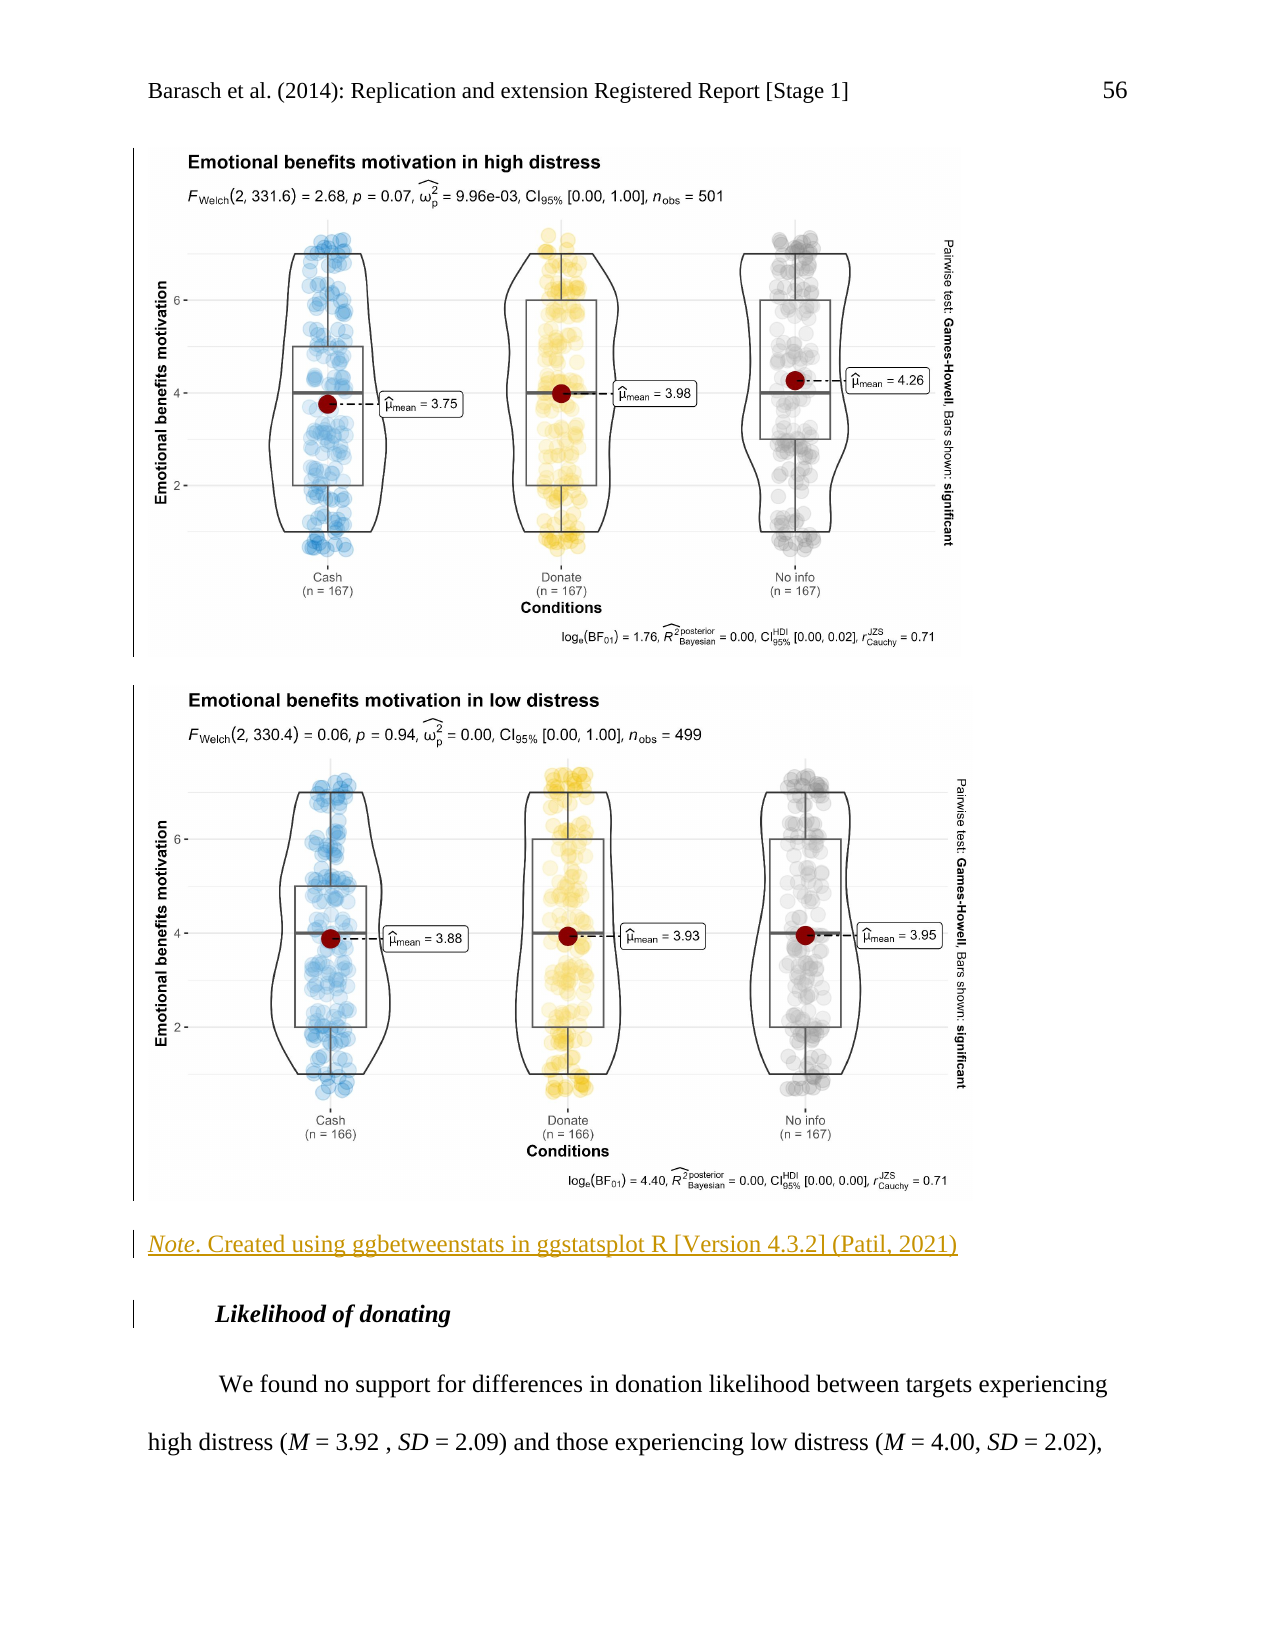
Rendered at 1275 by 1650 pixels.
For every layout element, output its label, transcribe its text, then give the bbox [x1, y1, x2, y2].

subtitle Likelihood of donating [215, 1299, 1127, 1328]
picture [147, 147, 961, 657]
picture [147, 685, 974, 1201]
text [148, 1369, 1127, 1456]
